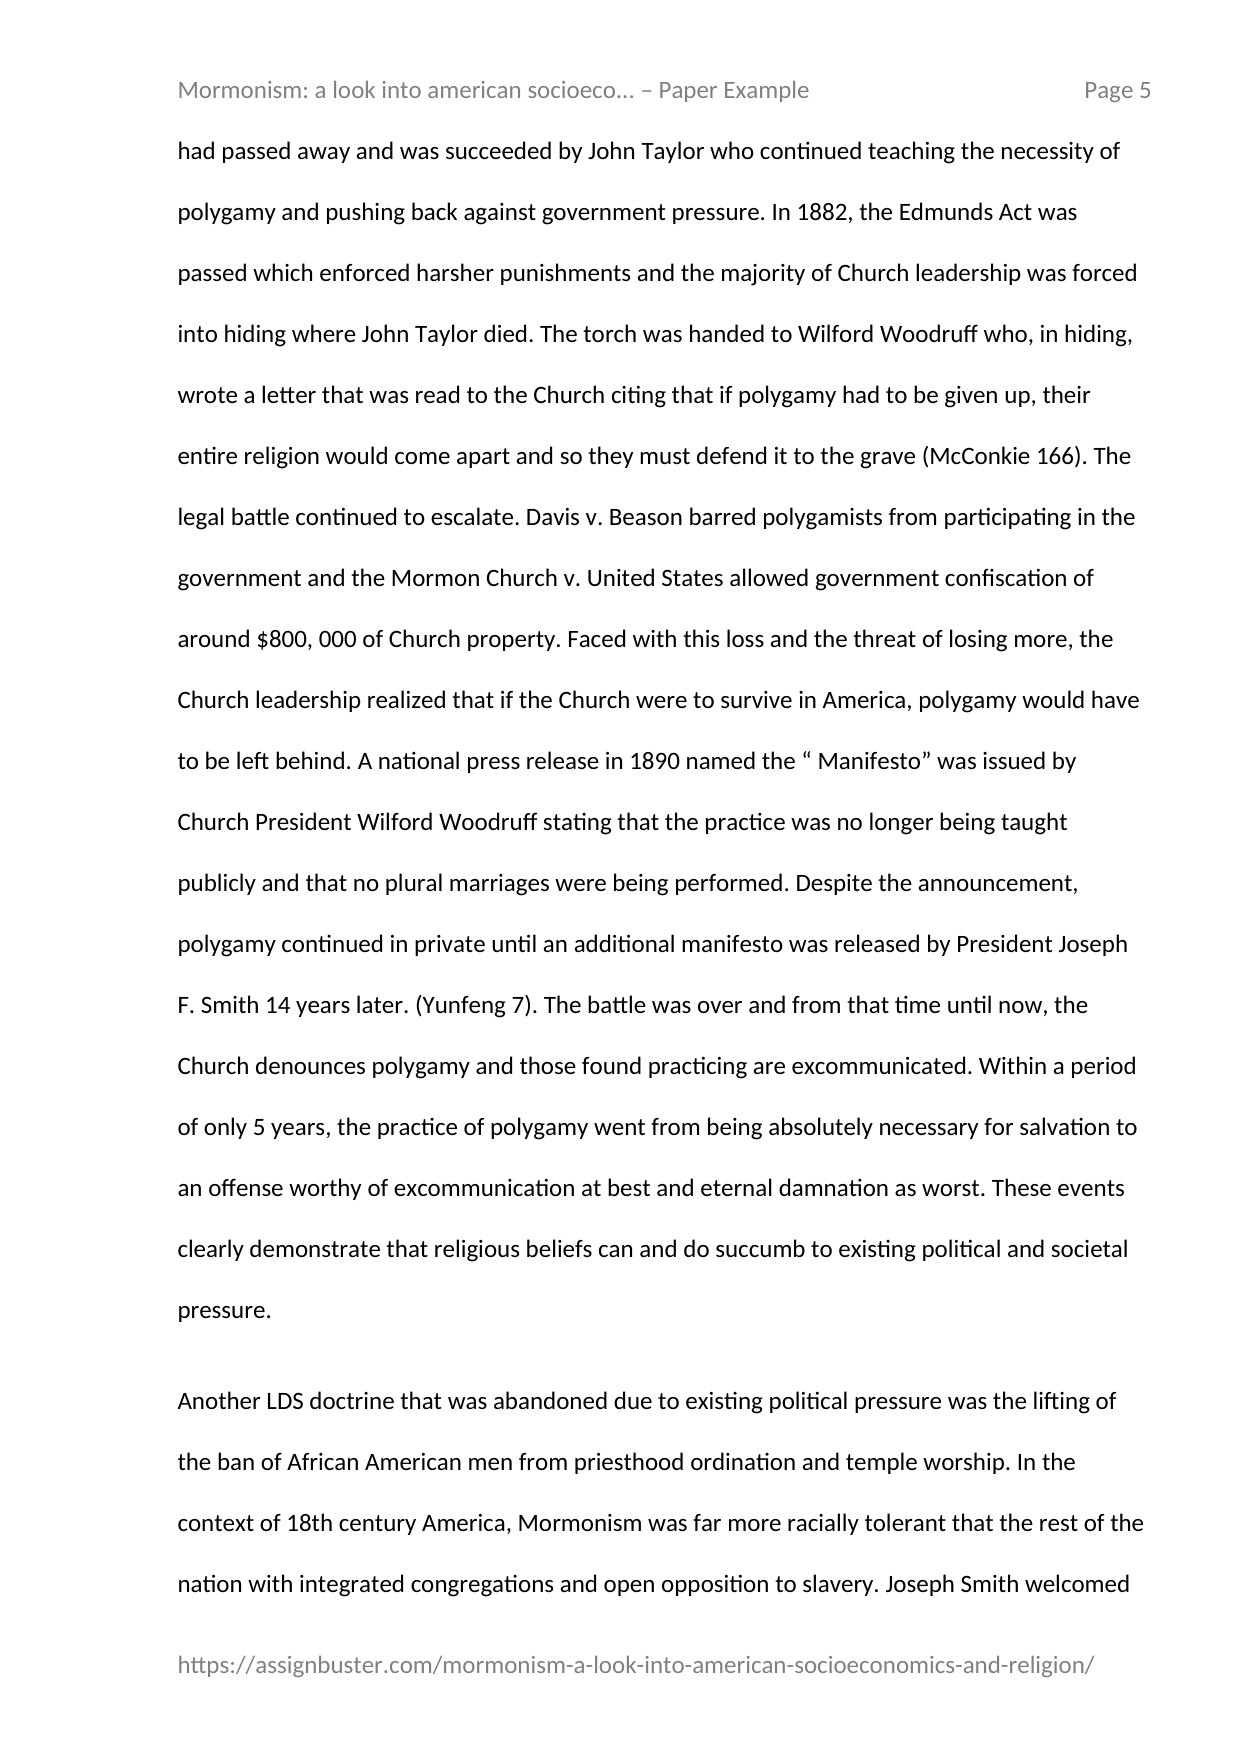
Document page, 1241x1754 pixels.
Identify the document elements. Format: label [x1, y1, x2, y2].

text [177, 135, 1152, 1325]
text [177, 1385, 1152, 1599]
